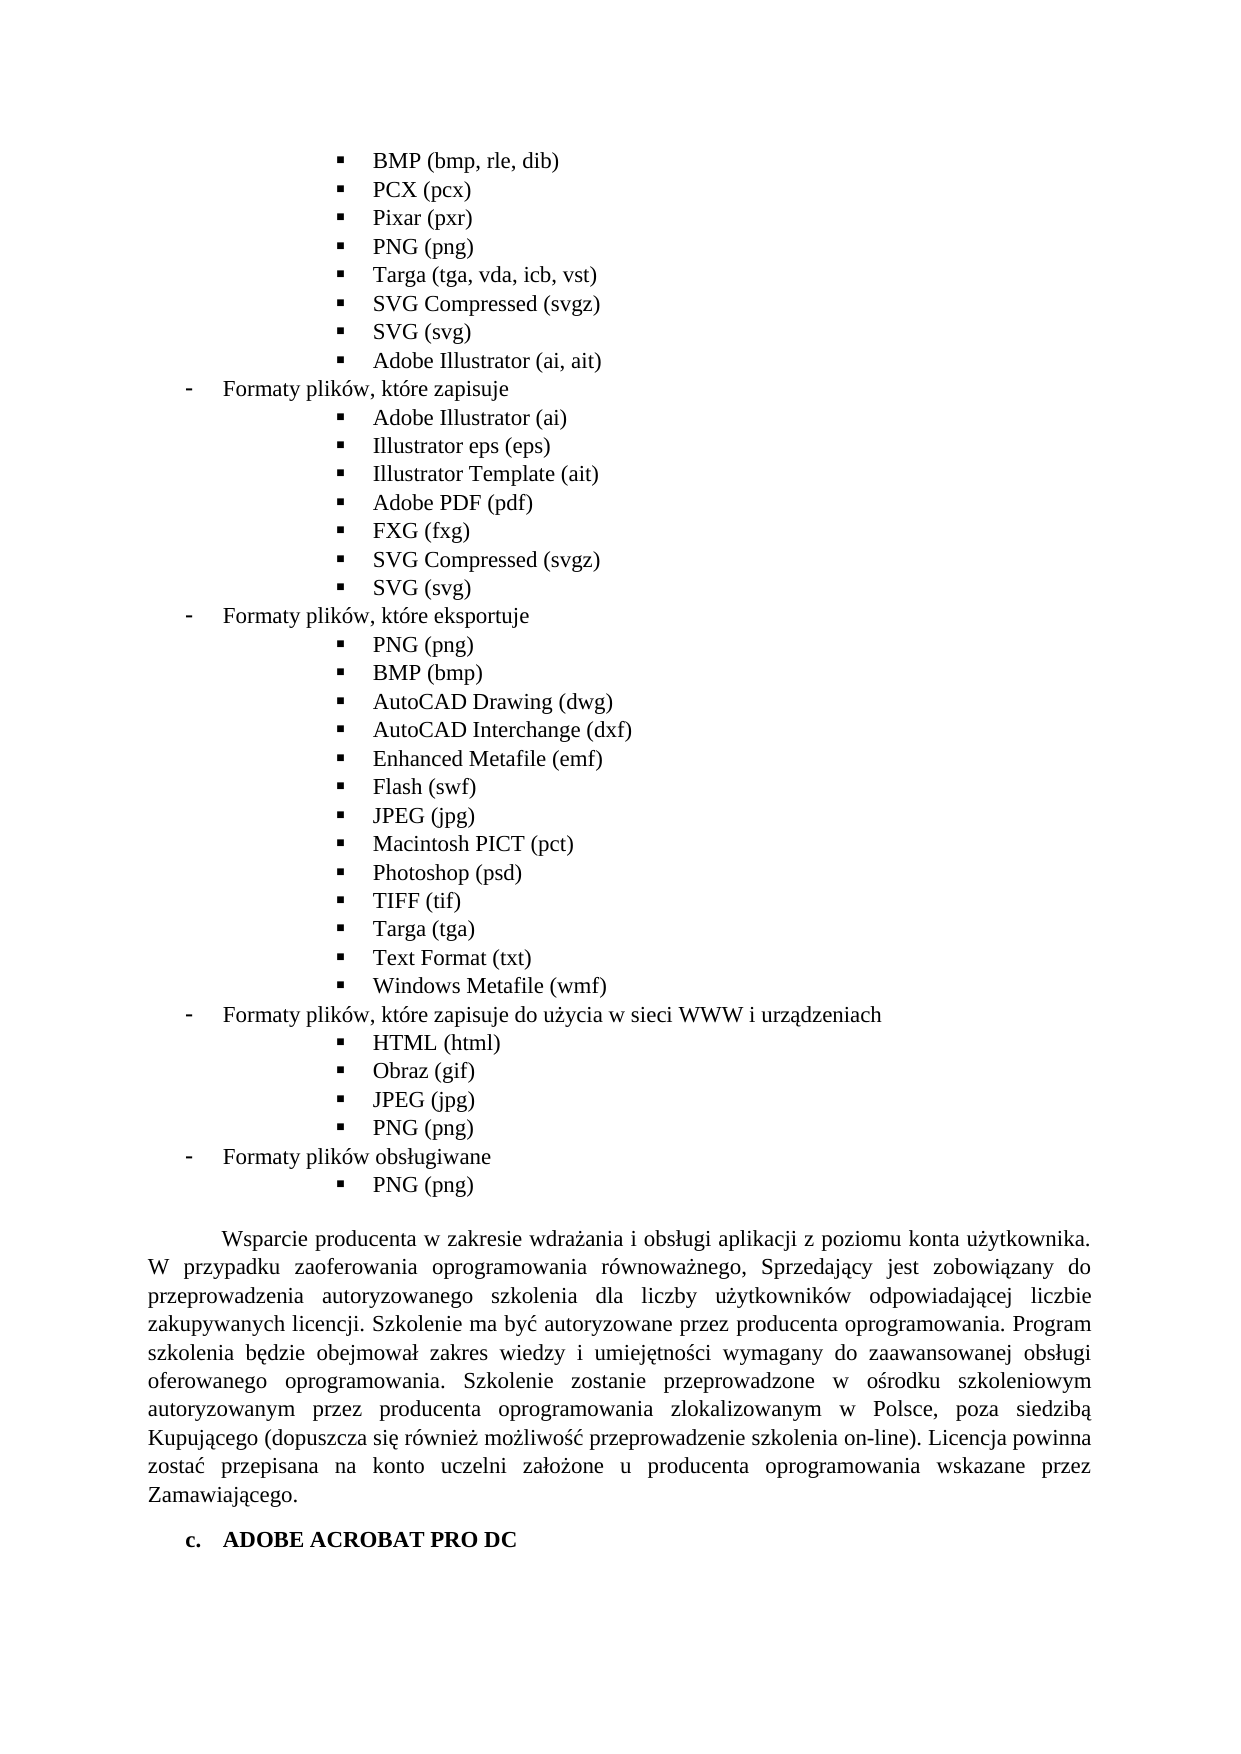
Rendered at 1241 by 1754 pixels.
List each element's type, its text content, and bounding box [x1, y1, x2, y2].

list FXG (fxg) [335, 517, 1093, 544]
list Photoshop (psd) [335, 858, 1093, 885]
list Targa (tga, vda, icb, vst) [335, 261, 1093, 288]
list Obraz (gif) [335, 1058, 1093, 1084]
list Text Format (txt) [335, 944, 1093, 970]
list SVG Compressed (svgz) [335, 546, 1093, 572]
list SVG (svg) [335, 574, 1093, 601]
list BMP (bmp) [335, 659, 1093, 686]
list SVG (svg) [335, 318, 1093, 344]
list HTML (html) [335, 1029, 1093, 1056]
list Flash (swf) [335, 773, 1093, 799]
list Formaty plików, które zapisuje [185, 375, 1093, 401]
list PNG (png) [335, 1114, 1093, 1141]
text Wsparcie producenta w zakresie wdrażania i obsługi aplikacji z poziomu konta użytkownika. W przypadku zaoferowania oprogramowania równoważnego, Sprzedający jest zobowiązany do przeprowadzenia autoryzowanego szkolenia dla liczby użytkowników odpowiadającej liczbie zakupywanych licencji. Szkolenie ma być autoryzowane przez producenta oprogramowania. Program szkolenia będzie obejmował zakres wiedzy i umiejętności wymagany do zaawansowanej obsługi oferowanego oprogramowania. Szkolenie zostanie przeprowadzone w ośrodku szkoleniowym autoryzowanym przez producenta oprogramowania zlokalizowanym w Polsce, poza siedzibą Kupującego (dopuszcza się również możliwość przeprowadzenie szkolenia on-line). Licencja powinna zostać przepisana na konto uczelni założone u producenta oprogramowania wskazane przez Zamawiającego. [148, 1225, 1093, 1507]
list Adobe Illustrator (ai) [335, 403, 1093, 430]
list PNG (png) [335, 631, 1093, 657]
list Targa (tga) [335, 915, 1093, 942]
list Pixar (pxr) [335, 204, 1093, 231]
list Enhanced Metafile (emf) [335, 745, 1093, 771]
list JPEG (jpg) [335, 1086, 1093, 1112]
list Adobe PDF (pdf) [335, 489, 1093, 515]
list Illustrator Template (ait) [335, 460, 1093, 487]
list Formaty plików obsługiwane [185, 1143, 1093, 1169]
list SVG Compressed (svgz) [335, 290, 1093, 316]
list JPEG (jpg) [335, 802, 1093, 828]
list Formaty plików, które zapisuje do użycia w sieci WWW i urządzeniach [185, 1001, 1093, 1027]
list PCX (pcx) [335, 176, 1093, 202]
list Adobe Illustrator (ai, ait) [335, 347, 1093, 373]
list ADOBE ACROBAT PRO DC [185, 1526, 1093, 1552]
list Macintosh PICT (pct) [335, 830, 1093, 856]
list Illustrator eps (eps) [335, 432, 1093, 458]
list AutoCAD Interchange (dxf) [335, 716, 1093, 743]
list BMP (bmp, rle, dib) [335, 148, 1093, 174]
list Windows Metafile (wmf) [335, 972, 1093, 999]
list TIFF (tif) [335, 887, 1093, 913]
list AutoCAD Drawing (dwg) [335, 688, 1093, 714]
list PNG (png) [335, 233, 1093, 259]
list Formaty plików, które eksportuje [185, 603, 1093, 629]
list PNG (png) [335, 1171, 1093, 1198]
